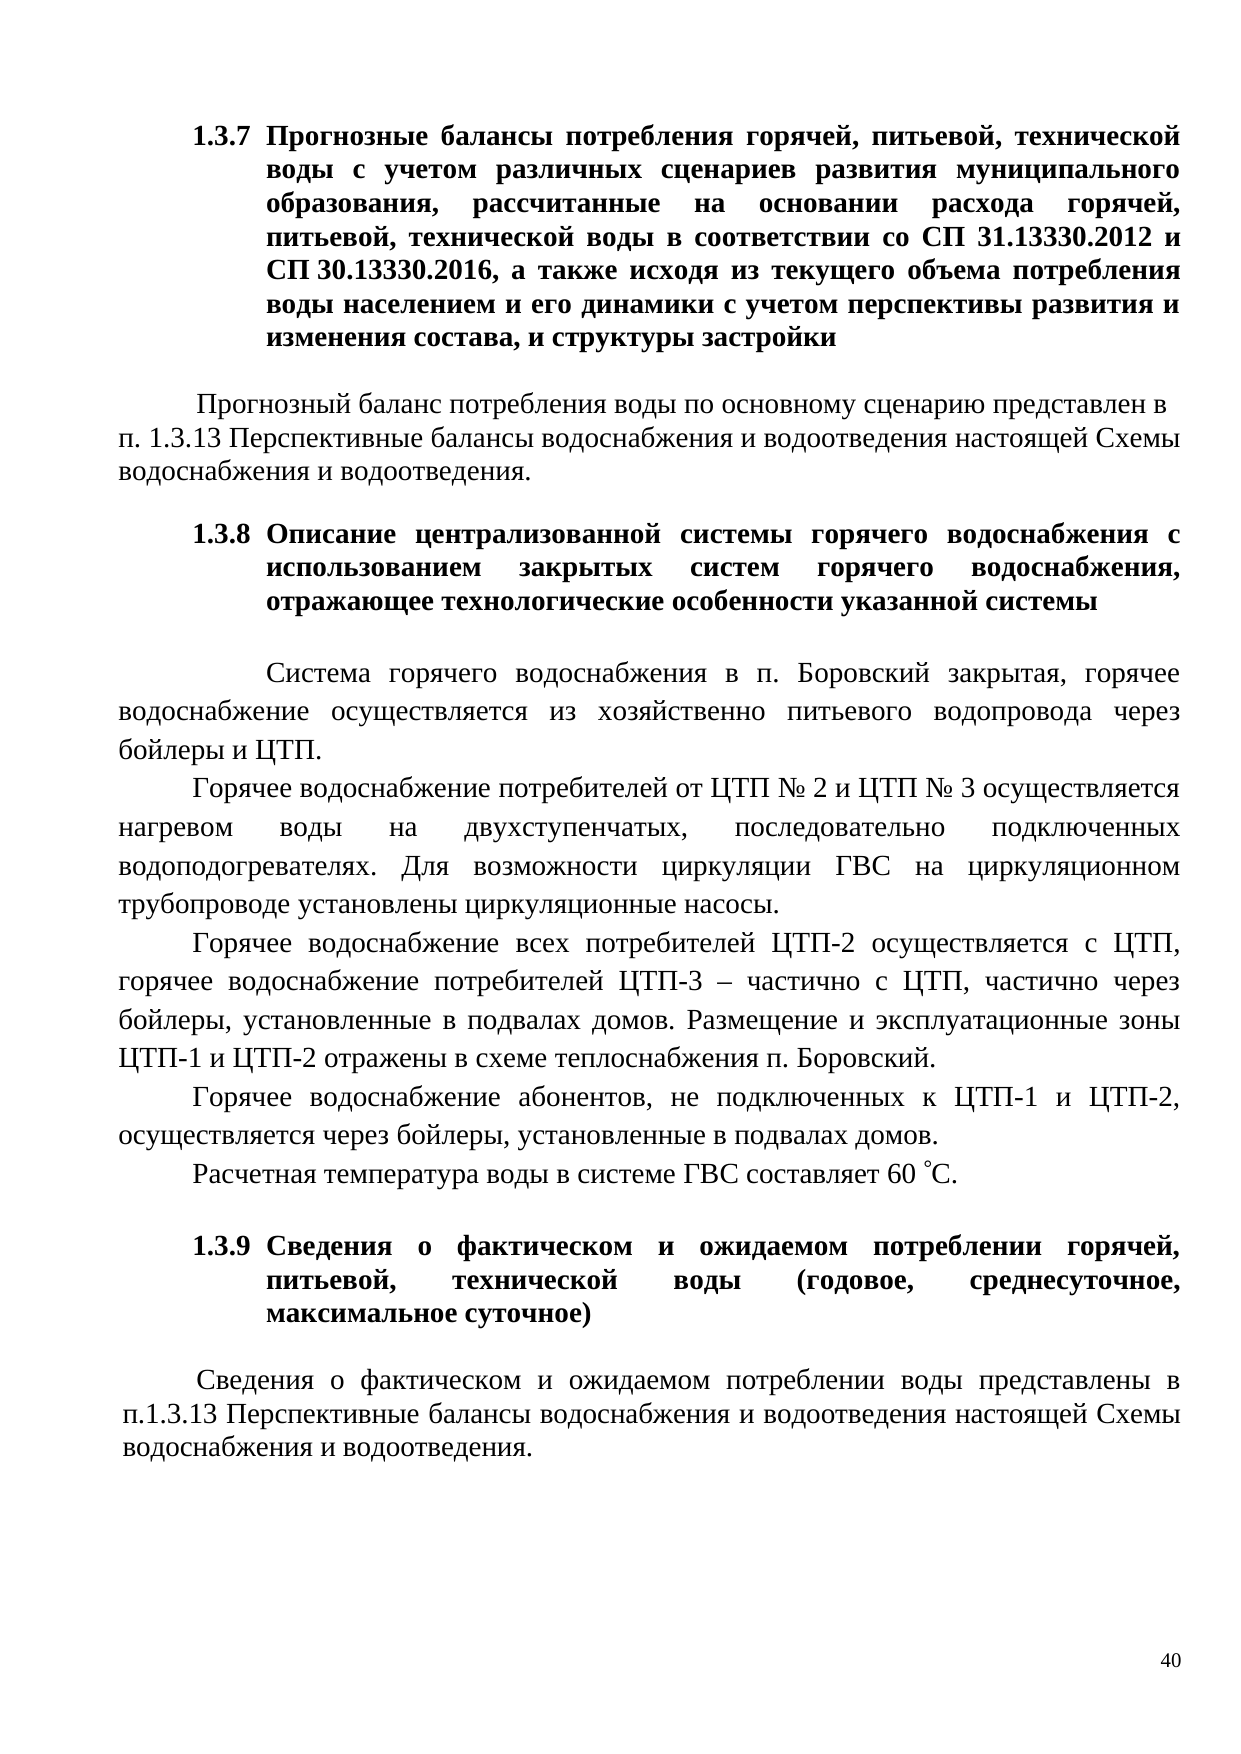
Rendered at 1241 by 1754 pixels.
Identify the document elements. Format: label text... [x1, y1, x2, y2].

text Сведения о фактическом и ожидаемом потреблении воды представлены в п.1.3.13 Перспективные балансы водоснабжения и водоотведения настоящей Схемы водоснабжения и водоотведения. [122, 1362, 1181, 1463]
list Система горячего водоснабжения в п. Боровский закрытая, горячее водоснабжение осуществляется из хозяйственно питьевого водопровода через бойлеры и ЦТП. [118, 655, 1181, 766]
text п. 1.3.13 Перспективные балансы водоснабжения и водоотведения настоящей Схемы водоснабжения и водоотведения. [118, 420, 1181, 487]
subtitle Описание централизованной системы горячего водоснабжения с использованием закрытых систем горячего водоснабжения, отражающее технологические особенности указанной системы [192, 516, 1181, 616]
list Горячее водоснабжение потребителей от ЦТП № 2 и ЦТП № 3 осуществляется нагревом воды на двухступенчатых, последовательно подключенных водоподогревателях. Для возможности циркуляции ГВС на циркуляционном трубопроводе установлены циркуляционные насосы. [118, 771, 1181, 920]
subtitle Прогнозные балансы потребления горячей, питьевой, технической воды с учетом различных сценариев развития муниципального образования, рассчитанные на основании расхода горячей, питьевой, технической воды в соответствии со СП 31.13330.2012 и СП 30.13330.2016, а также исходя из текущего объема потребления воды населением и его динамики с учетом перспективы развития и изменения состава, и структуры застройки [192, 118, 1181, 353]
list Горячее водоснабжение всех потребителей ЦТП-2 осуществляется с ЦТП, горячее водоснабжение потребителей ЦТП-3 – частично с ЦТП, частично через бойлеры, установленные в подвалах домов. Размещение и эксплуатационные зоны ЦТП-1 и ЦТП-2 отражены в схеме теплоснабжения п. Боровский. [118, 925, 1181, 1074]
text Прогнозный баланс потребления воды по основному сценарию представлен в [122, 386, 1181, 420]
list Горячее водоснабжение абонентов, не подключенных к ЦТП-1 и ЦТП-2, осуществляется через бойлеры, установленные в подвалах домов. [118, 1079, 1181, 1151]
subtitle Сведения о фактическом и ожидаемом потреблении горячей, питьевой, технической воды (годовое, среднесуточное, максимальное суточное) [192, 1228, 1181, 1329]
list Расчетная температура воды в системе ГВС составляет 60 С. [118, 1156, 1181, 1190]
